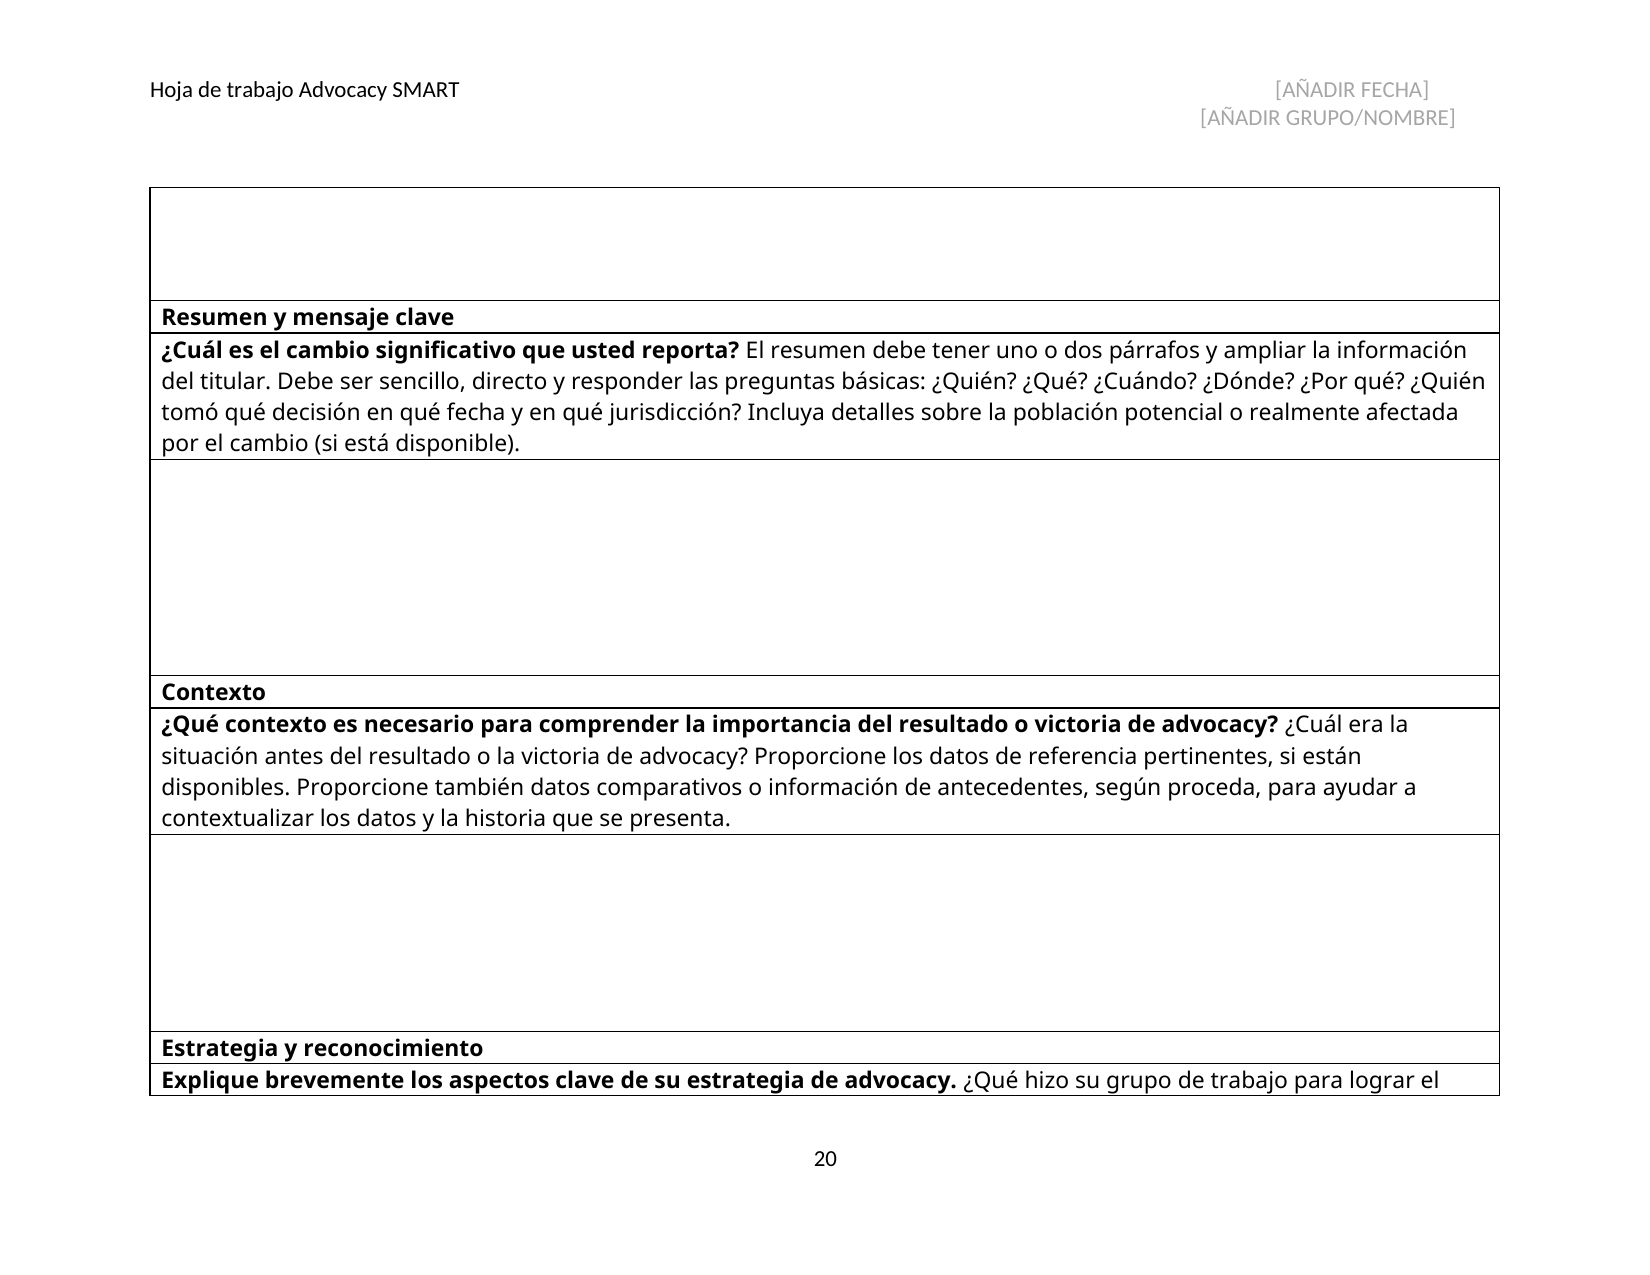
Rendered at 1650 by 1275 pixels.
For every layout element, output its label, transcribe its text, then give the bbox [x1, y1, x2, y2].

table_cell [151, 460, 1499, 675]
table_cell Resumen y mensaje clave [151, 301, 1499, 332]
table_cell [151, 188, 1499, 300]
table_cell ¿Cuál es el cambio significativo que usted reporta? El resumen debe tener uno o dos párrafos y ampliar la información del titular. Debe ser sencillo, directo y responder las preguntas básicas: ¿Quién? ¿Qué? ¿Cuándo? ¿Dónde? ¿Por qué? ¿Quién tomó qué decisión en qué fecha y en qué jurisdicción? Incluya detalles sobre la población potencial o realmente afectada por el cambio (si está disponible). [151, 334, 1499, 458]
table_cell [151, 835, 1499, 1031]
table_cell ¿Qué contexto es necesario para comprender la importancia del resultado o victoria de advocacy? ¿Cuál era la situación antes del resultado o la victoria de advocacy? Proporcione los datos de referencia pertinentes, si están disponibles. Proporcione también datos comparativos o información de antecedentes, según proceda, para ayudar a contextualizar los datos y la historia que se presenta. [151, 709, 1499, 833]
table_cell Contexto [151, 676, 1499, 707]
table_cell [151, 1064, 1499, 1095]
table_cell Estrategia y reconocimiento [151, 1032, 1499, 1063]
